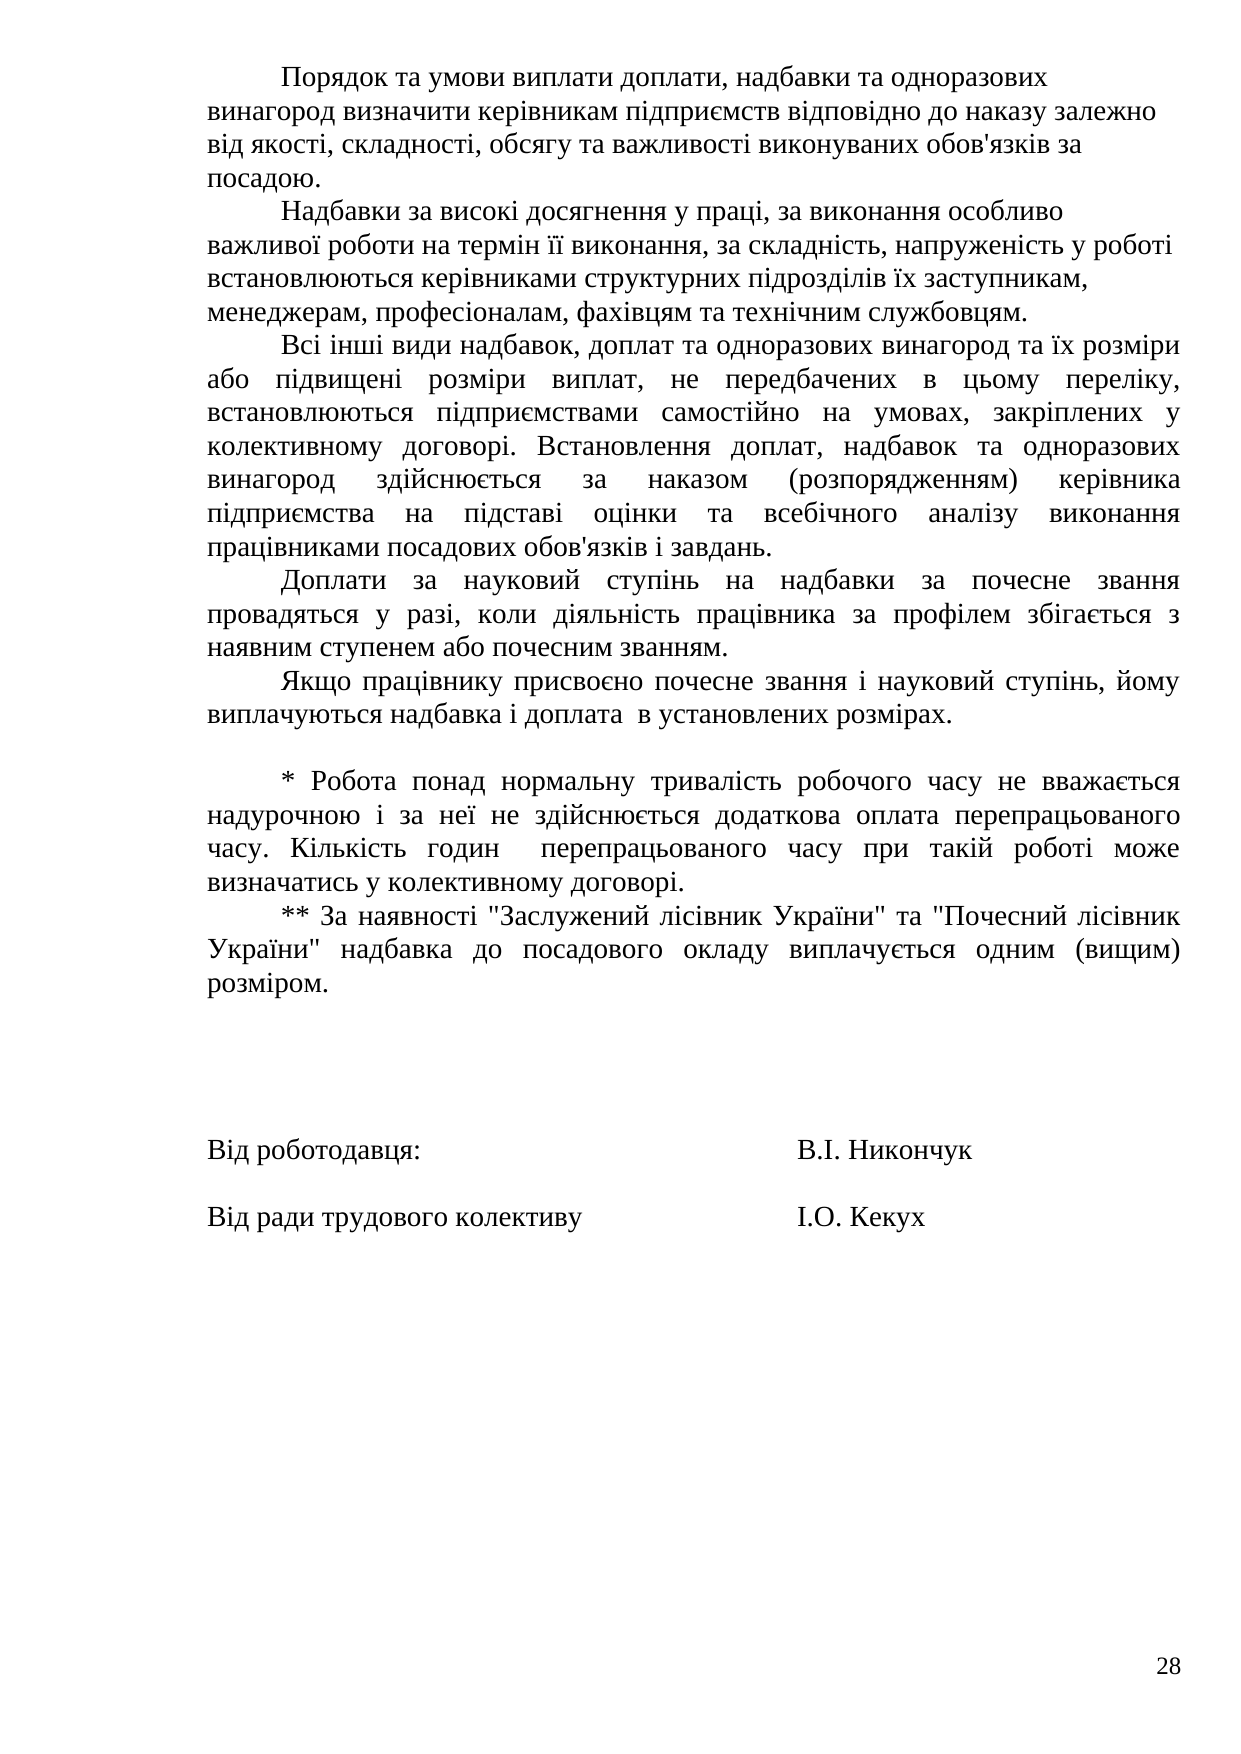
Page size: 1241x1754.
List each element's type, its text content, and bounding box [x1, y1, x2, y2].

text Від ради трудового колективу І.О. Кекух [207, 1199, 1181, 1233]
text * Робота понад нормальну тривалість робочого часу не вважається надурочною і за неї не здійснюється додаткова оплата перепрацьованого часу. Кількість годин перепрацьованого часу при такій роботі може визначатись у колективному договорі. [207, 763, 1181, 898]
text Від роботодавця: В.І. Никончук [207, 1132, 1181, 1166]
text Всі інші види надбавок, доплат та одноразових винагород та їх розміри або підвищені розміри виплат, не передбачених в цьому переліку, встановлюються підприємствами самостійно на умовах, закріплених у колективному договорі. Встановлення доплат, надбавок та одноразових винагород здійснюється за наказом (розпорядженням) керівника підприємства на підставі оцінки та всебічного аналізу виконання працівниками посадових обов'язків і завдань. [207, 327, 1181, 562]
text Доплати за науковий ступінь на надбавки за почесне звання провадяться у разі, коли діяльність працівника за профілем збігається з наявним ступенем або почесним званням. [207, 562, 1181, 663]
text ** За наявності "Заслужений лісівник України" та "Почесний лісівник України" надбавка до посадового окладу виплачується одним (вищим) розміром. [207, 898, 1181, 998]
text Надбавки за високі досягнення у праці, за виконання особливо важливої роботи на термін її виконання, за складність, напруженість у роботі встановлюються керівниками структурних підрозділів їх заступникам, менеджерам, професіоналам, фахівцям та технічним службовцям. [207, 193, 1181, 327]
text Порядок та умови виплати доплати, надбавки та одноразових винагород визначити керівникам підприємств відповідно до наказу залежно від якості, складності, обсягу та важливості виконуваних обов'язків за посадою. [207, 59, 1181, 193]
text Якщо працівнику присвоєно почесне звання і науковий ступінь, йому виплачуються надбавка і доплата в установлених розмірах. [207, 663, 1181, 730]
